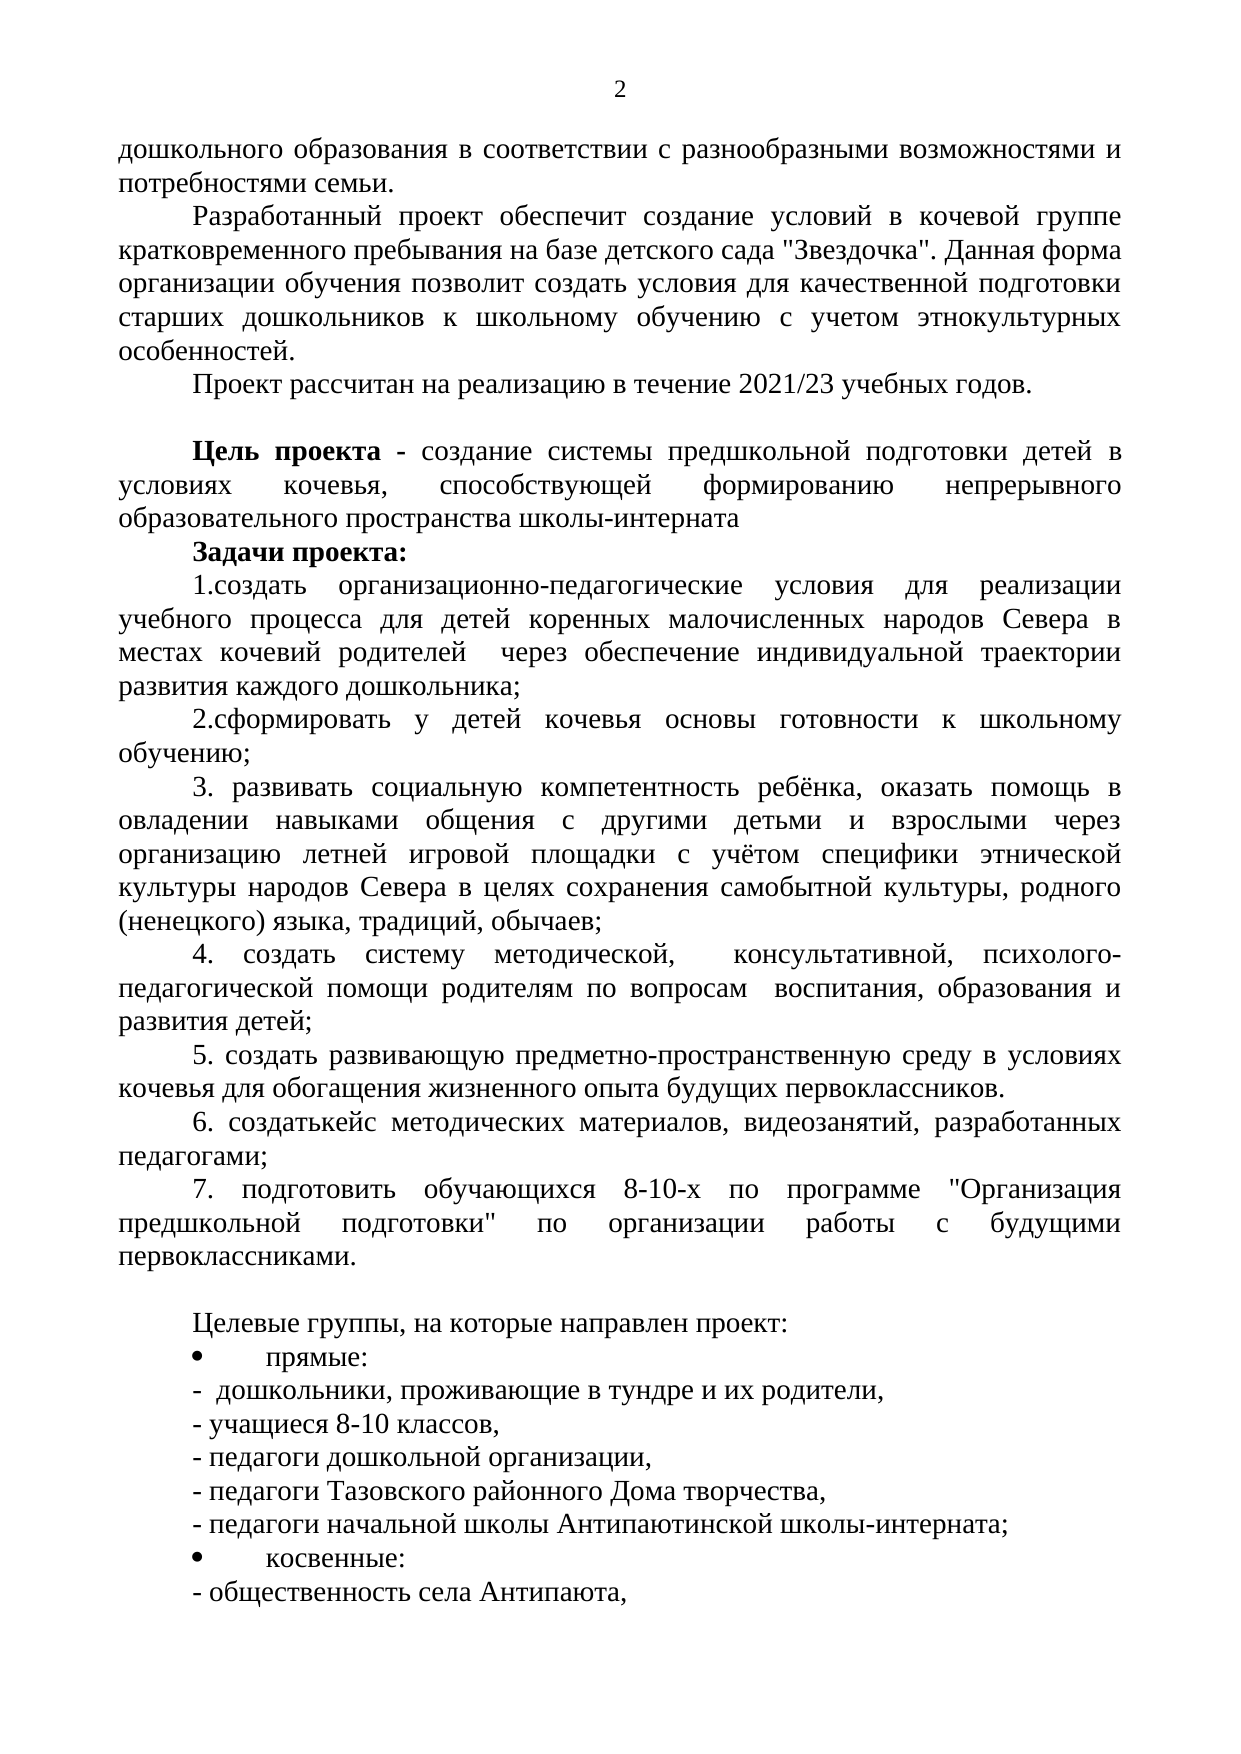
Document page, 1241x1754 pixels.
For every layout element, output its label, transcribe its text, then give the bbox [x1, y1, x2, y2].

list 5. создать развивающую предметно-пространственную среду в условиях кочевья для обогащения жизненного опыта будущих первоклассников. [118, 1037, 1122, 1104]
list 3. развивать социальную компетентность ребёнка, оказать помощь в овладении навыками общения с другими детьми и взрослыми через организацию летней игровой площадки с учётом специфики этнической культуры народов Севера в целях сохранения самобытной культуры, родного (ненецкого) языка, традиций, обычаев; [118, 769, 1122, 936]
list косвенные: [118, 1540, 1122, 1574]
text 4. создать систему методической, консультативной, психолого-педагогической помощи родителям по вопросам воспитания, образования и развития детей; [118, 936, 1122, 1037]
text Цель проекта - создание системы предшкольной подготовки детей в условиях кочевья, способствующей формированию непрерывного образовательного пространства школы-интерната [118, 433, 1122, 534]
text Целевые группы, на которые направлен проект: [118, 1305, 1122, 1339]
list прямые: [118, 1339, 1122, 1372]
text - педагоги Тазовского районного Дома творчества, [118, 1473, 1122, 1507]
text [118, 131, 1122, 198]
text - педагоги начальной школы Антипаютинской школы-интерната; [118, 1507, 1122, 1540]
text Проект рассчитан на реализацию в течение 2021/23 учебных годов. [118, 366, 1122, 400]
text 7. подготовить обучающихся 8-10-х по программе "Организация предшкольной подготовки" по организации работы с будущими первоклассниками. [118, 1171, 1122, 1272]
list 2.сформировать у детей кочевья основы готовности к школьному обучению; [118, 702, 1122, 769]
text Задачи проекта: [118, 534, 1122, 567]
text Разработанный проект обеспечит создание условий в кочевой группе кратковременного пребывания на базе детского сада "Звездочка". Данная форма организации обучения позволит создать условия для качественной подготовки старших дошкольников к школьному обучению с учетом этнокультурных особенностей. [118, 198, 1122, 366]
text 6. создатькейс методических материалов, видеозанятий, разработанных педагогами; [118, 1104, 1122, 1171]
text - педагоги дошкольной организации, [118, 1439, 1122, 1473]
text - учащиеся 8-10 классов, [118, 1406, 1122, 1439]
text - общественность села Антипаюта, [118, 1574, 1122, 1607]
text - дошкольники, проживающие в тундре и их родители, [118, 1372, 1122, 1406]
list 1.создать организационно-педагогические условия для реализации учебного процесса для детей коренных малочисленных народов Севера в местах кочевий родителей через обеспечение индивидуальной траектории развития каждого дошкольника; [118, 567, 1122, 702]
